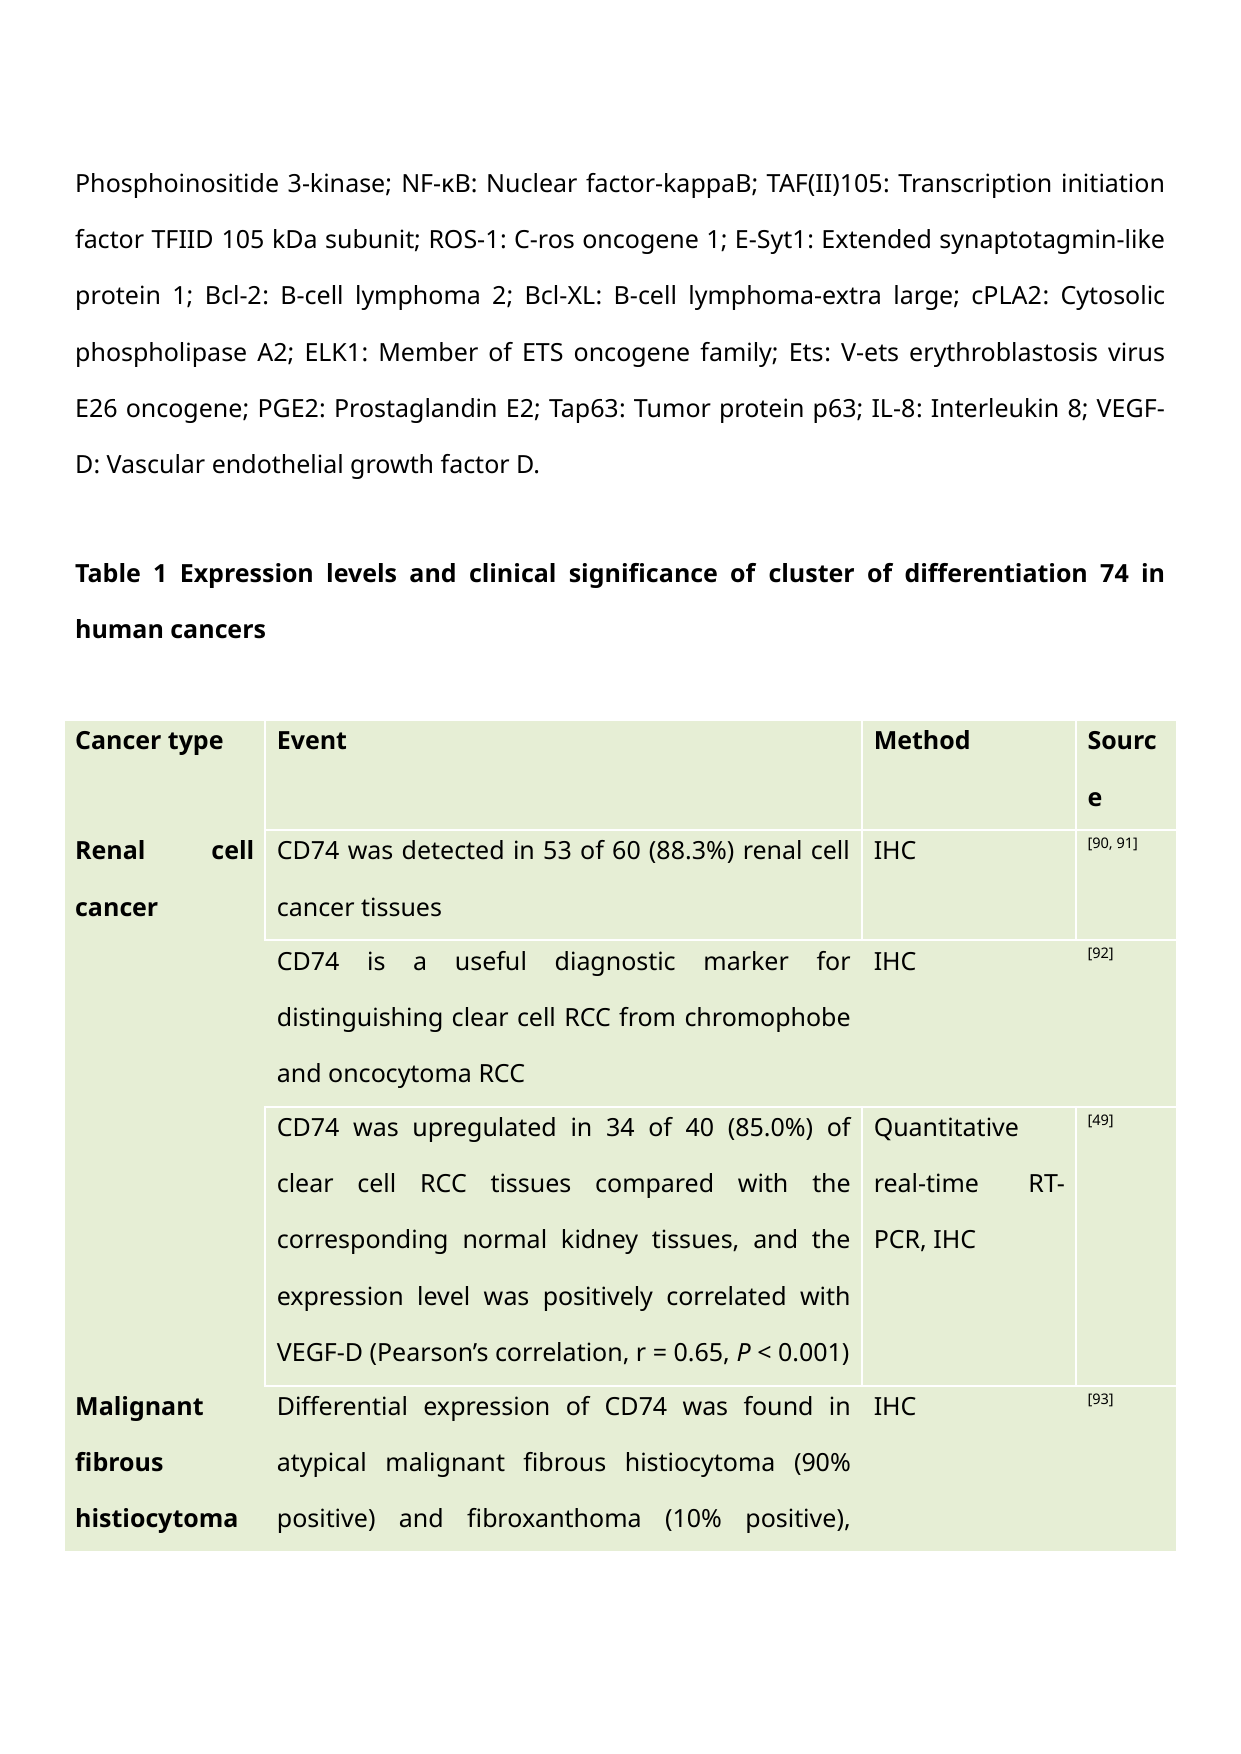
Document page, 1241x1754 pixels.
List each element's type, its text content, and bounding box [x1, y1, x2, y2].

table_cell Quantitative real-time RT-PCR, IHC [863, 1108, 1075, 1384]
table_cell CD74 was detected in 53 of 60 (88.3%) renal cell cancer tissues [266, 831, 861, 939]
table_cell Renal cell cancer [65, 829, 265, 1384]
table_cell [49] [1077, 1108, 1176, 1384]
table_header Cancer type [65, 721, 264, 829]
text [75, 164, 1165, 482]
table_header Method [863, 721, 1075, 829]
table_cell IHC [862, 1387, 1076, 1551]
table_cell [65, 1385, 265, 1551]
text Table 1 Expression levels and clinical significance of cluster of differentiation 74 in human cancers [75, 554, 1165, 648]
table_cell [93] [1076, 1387, 1176, 1551]
table_header Source [1077, 721, 1176, 829]
table_cell CD74 was upregulated in 34 of 40 (85.0%) of clear cell RCC tissues compared with the corresponding normal kidney tissues, and the expression level was positively correlated with VEGF-D (Pearson’s correlation, r = 0.65, P < 0.001) [266, 1108, 861, 1384]
table_header Event [266, 721, 861, 829]
table_cell [90, 91] [1077, 831, 1176, 939]
table_cell [92] [1076, 941, 1176, 1106]
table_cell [265, 1387, 862, 1551]
table_cell CD74 is a useful diagnostic marker for distinguishing clear cell RCC from chromophobe and oncocytoma RCC [265, 941, 862, 1106]
table_cell IHC [862, 941, 1076, 1106]
table_cell IHC [863, 831, 1075, 939]
